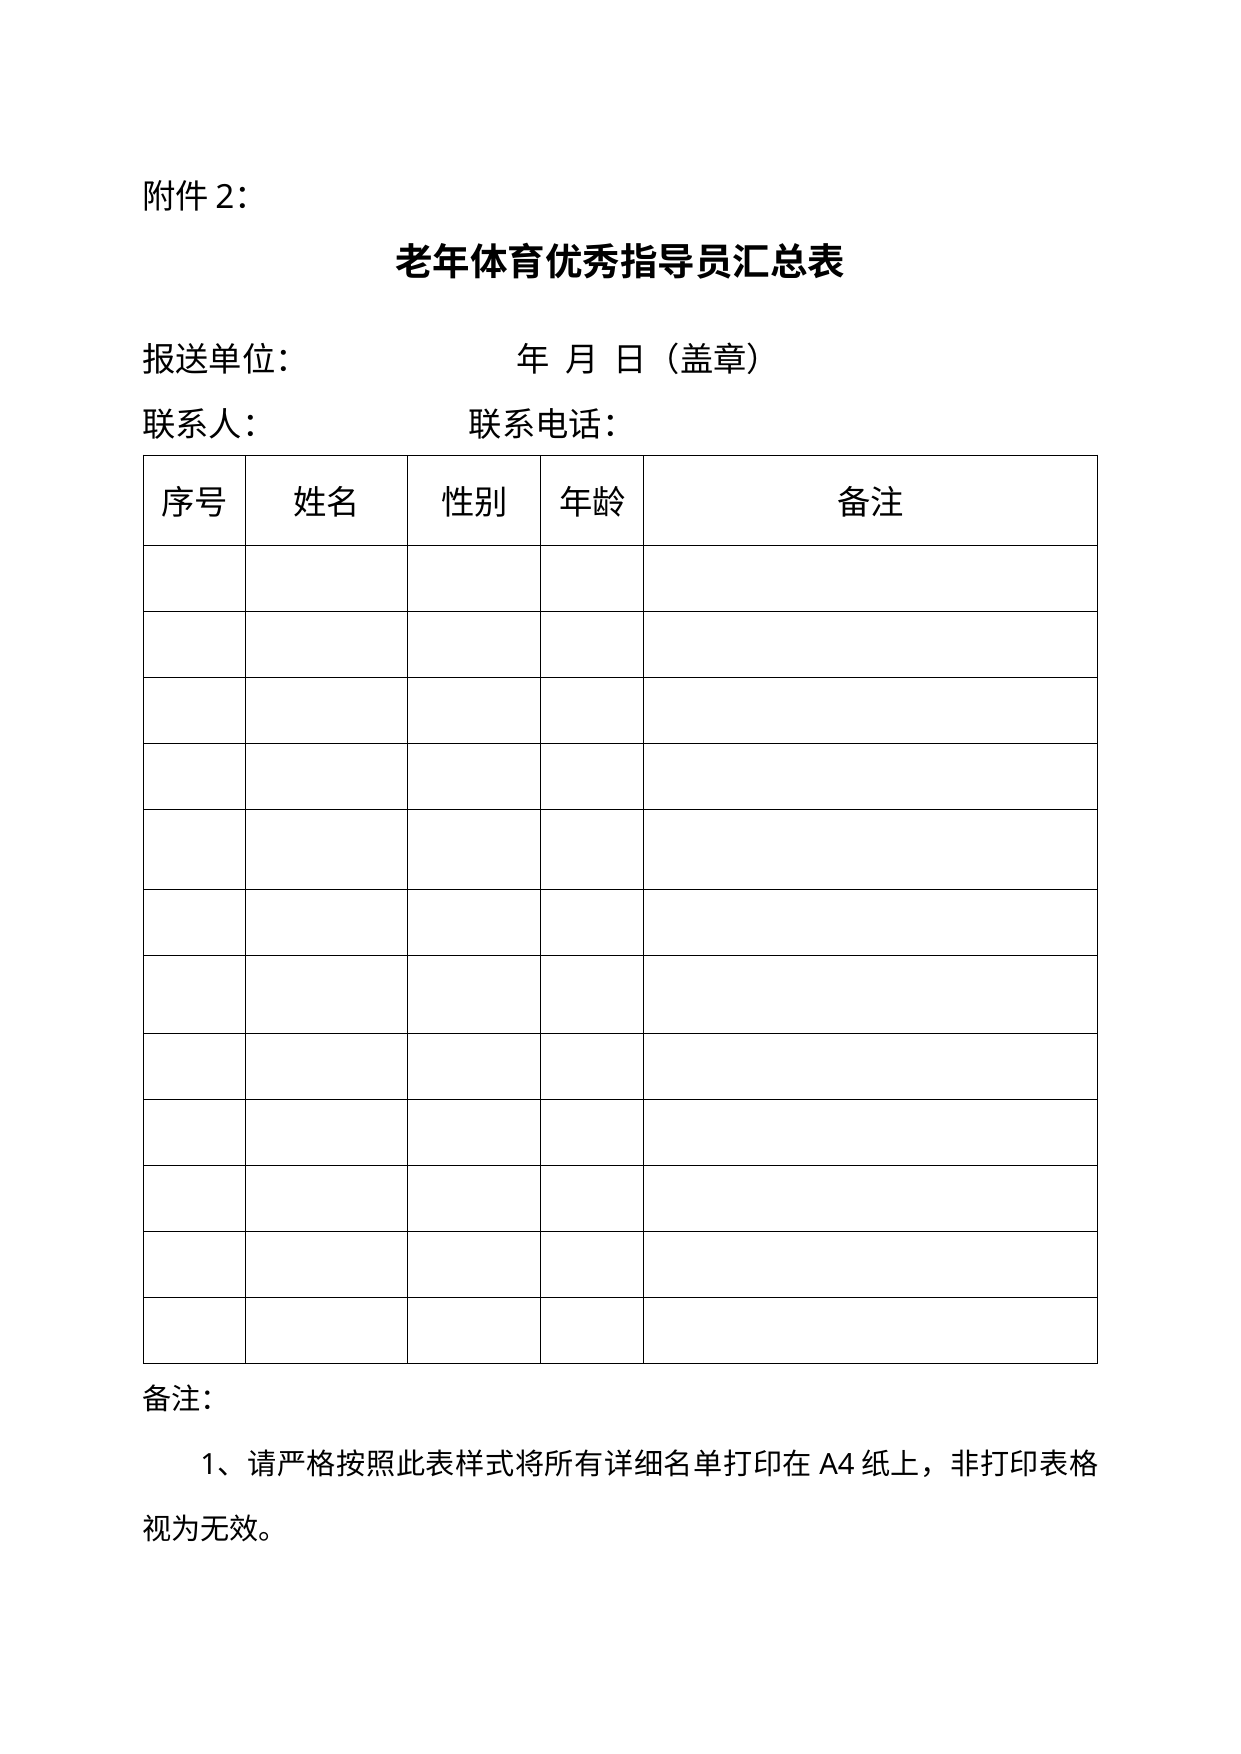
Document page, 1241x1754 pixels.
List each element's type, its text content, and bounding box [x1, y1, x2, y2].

table_cell [246, 678, 407, 743]
table_cell [144, 956, 245, 1033]
table_cell [644, 1232, 1097, 1297]
table_cell [144, 810, 245, 888]
table_cell [246, 1034, 407, 1099]
table_cell [408, 956, 540, 1033]
table_cell [246, 890, 407, 954]
table_cell [246, 956, 407, 1033]
table_cell [144, 678, 245, 743]
table_cell [246, 1100, 407, 1165]
table_cell [408, 1298, 540, 1363]
table_cell [541, 612, 643, 677]
table_cell [408, 1034, 540, 1099]
table_cell [541, 1100, 643, 1165]
table_cell [408, 810, 540, 888]
table_cell [541, 678, 643, 743]
table_cell [144, 744, 245, 809]
text 联系人： 联系电话： [142, 389, 1098, 454]
table_cell [541, 744, 643, 809]
table_cell [246, 612, 407, 677]
table_cell [644, 744, 1097, 809]
text 报送单位： 年 月 日（盖章） [142, 324, 1098, 389]
table_cell [144, 1232, 245, 1297]
table_cell [408, 1232, 540, 1297]
table_cell [541, 546, 643, 611]
text 1、请严格按照此表样式将所有详细名单打印在A4纸上，非打印表格视为无效。 [142, 1429, 1098, 1559]
table_cell [144, 1298, 245, 1363]
table_cell [541, 890, 643, 954]
table_cell [408, 678, 540, 743]
table_cell [408, 1100, 540, 1165]
table_cell [246, 546, 407, 611]
text 附件2： [142, 162, 1098, 227]
table_cell [644, 956, 1097, 1033]
table_cell [541, 956, 643, 1033]
table_cell [541, 1298, 643, 1363]
table_cell [144, 890, 245, 954]
table_cell [541, 1034, 643, 1099]
table_cell [408, 612, 540, 677]
table_cell [644, 890, 1097, 954]
table_cell [541, 810, 643, 888]
table_cell [541, 1166, 643, 1231]
table_cell [144, 546, 245, 611]
table_header 备注 [644, 456, 1097, 545]
text 备注： [142, 1364, 1098, 1429]
table_cell [644, 546, 1097, 611]
table_cell [408, 744, 540, 809]
table_cell [144, 1166, 245, 1231]
table_cell [408, 546, 540, 611]
table_cell [144, 1100, 245, 1165]
text 老年体育优秀指导员汇总表 [142, 227, 1098, 292]
table_cell [644, 810, 1097, 888]
table_cell [644, 1166, 1097, 1231]
table_cell [644, 1100, 1097, 1165]
table_header 姓名 [246, 456, 407, 545]
table_header 年龄 [541, 456, 643, 545]
table_cell [246, 1232, 407, 1297]
table_cell [246, 1166, 407, 1231]
table_header 序号 [144, 456, 245, 545]
table_cell [144, 1034, 245, 1099]
table_cell [246, 744, 407, 809]
table_cell [644, 1298, 1097, 1363]
table_header 性别 [408, 456, 540, 545]
table_cell [408, 890, 540, 954]
table_cell [644, 678, 1097, 743]
table_cell [541, 1232, 643, 1297]
table_cell [644, 1034, 1097, 1099]
table_cell [144, 612, 245, 677]
table_cell [246, 810, 407, 888]
table_cell [246, 1298, 407, 1363]
table_cell [408, 1166, 540, 1231]
table_cell [644, 612, 1097, 677]
